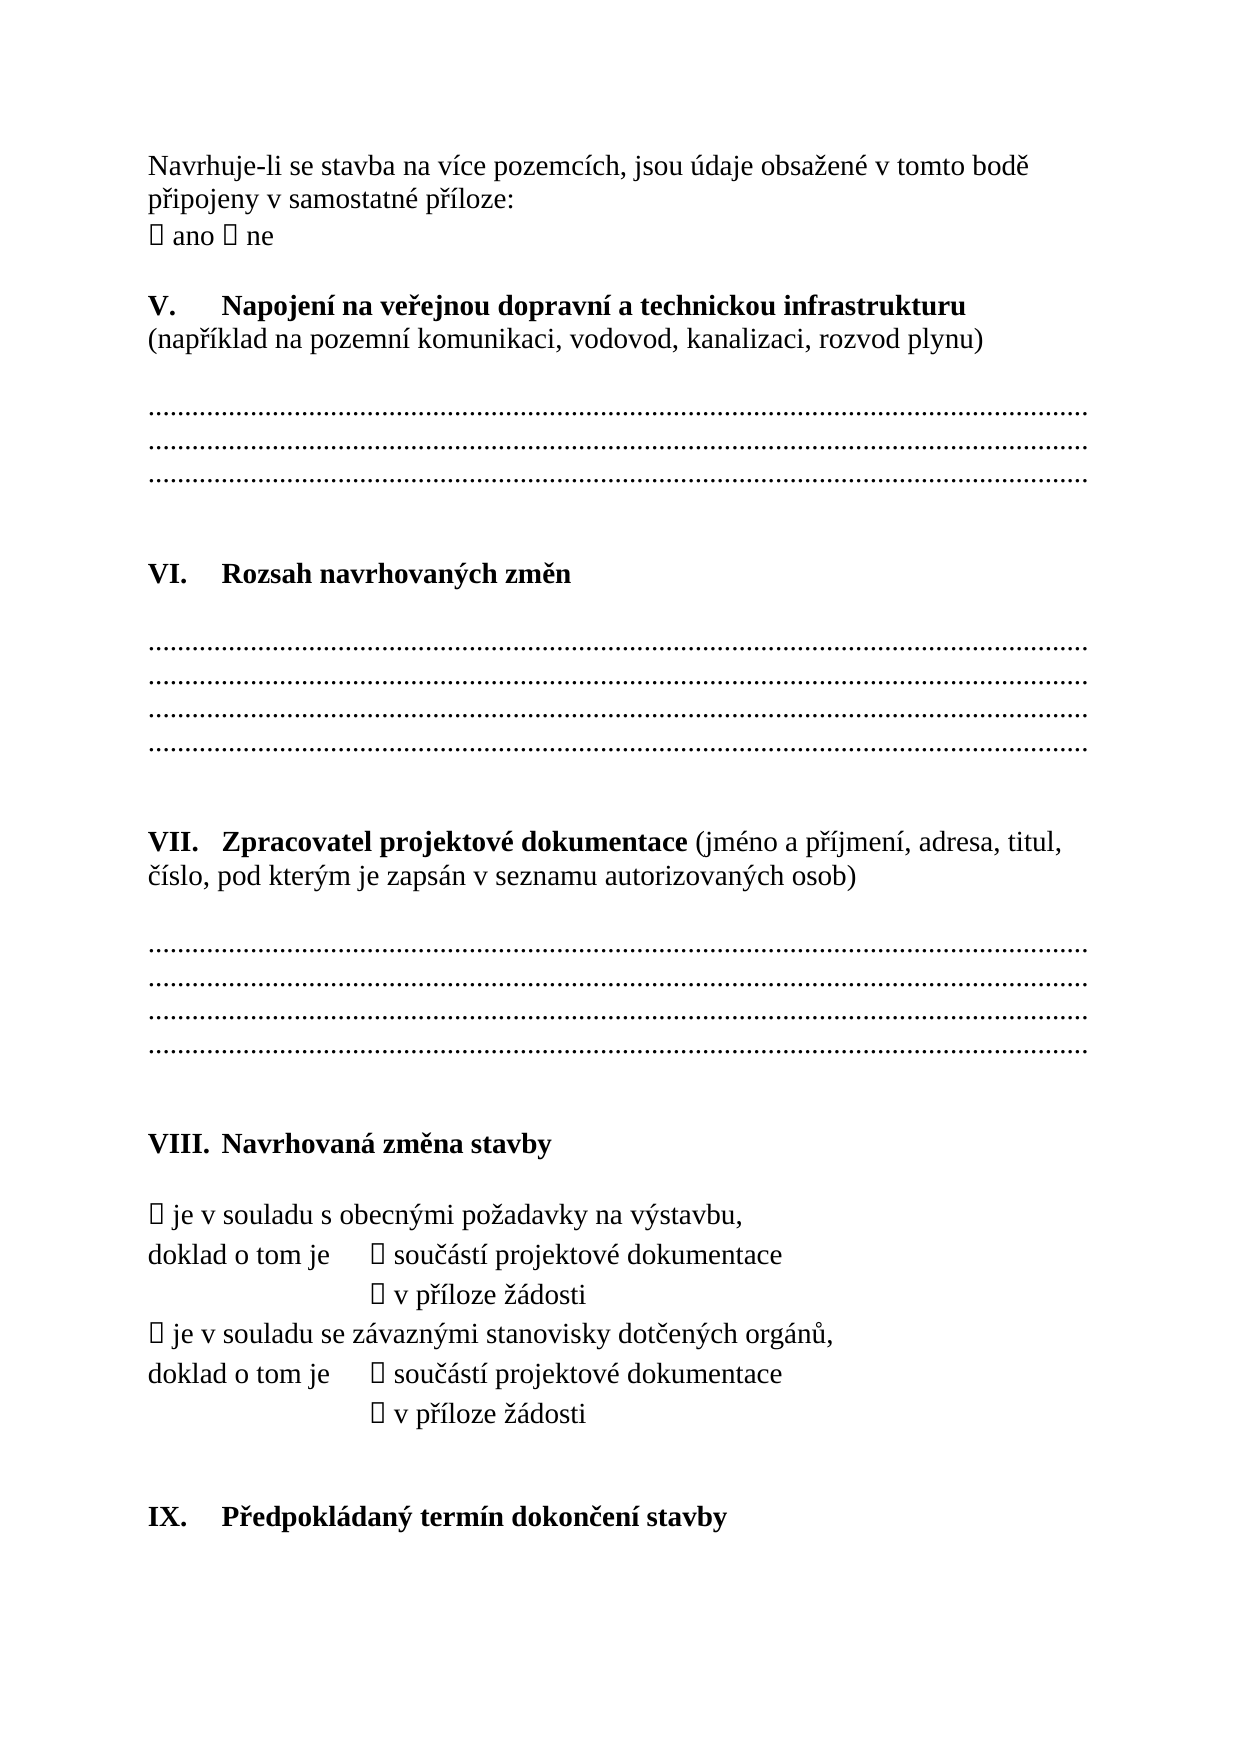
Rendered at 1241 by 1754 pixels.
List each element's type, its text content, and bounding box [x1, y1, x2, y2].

text ................................................................................................................................. [148, 724, 1093, 757]
text  je v souladu se závaznými stanovisky dotčených orgánů, [148, 1313, 1093, 1352]
text Navrhuje-li se stavba na více pozemcích, jsou údaje obsažené v tomto bodě připojeny v samostatné příloze: [148, 148, 1093, 215]
text IX. Předpokládaný termín dokončení stavby [148, 1499, 1093, 1532]
text VII. Zpracovatel projektové dokumentace (jméno a příjmení, adresa, titul, číslo, pod kterým je zapsán v seznamu autorizovaných osob) [148, 824, 1093, 892]
text ................................................................................................................................................................................................................................................................................................................................................................................................... [148, 623, 1093, 724]
text VIII. Navrhovaná změna stavby [148, 1126, 1093, 1160]
text doklad o tom je  součástí projektové dokumentace [148, 1352, 1093, 1392]
text doklad o tom je  součástí projektové dokumentace [148, 1233, 1093, 1273]
text ................................................................................................................................................................................................................................................................................................................................................................................................... [148, 388, 1093, 489]
text  v příloze žádosti [148, 1392, 1093, 1432]
text  ano  ne [148, 215, 1093, 254]
text  v příloze žádosti [148, 1273, 1093, 1313]
text  je v souladu s obecnými požadavky na výstavbu, [148, 1193, 1093, 1233]
text .................................................................................................................................................................................................................................................................................................................................................................................................................................................................................................................................... [148, 925, 1093, 1059]
text VI. Rozsah navrhovaných změn [148, 556, 1093, 590]
text V. Napojení na veřejnou dopravní a technickou infrastrukturu (například na pozemní komunikaci, vodovod, kanalizaci, rozvod plynu) [148, 288, 1093, 355]
